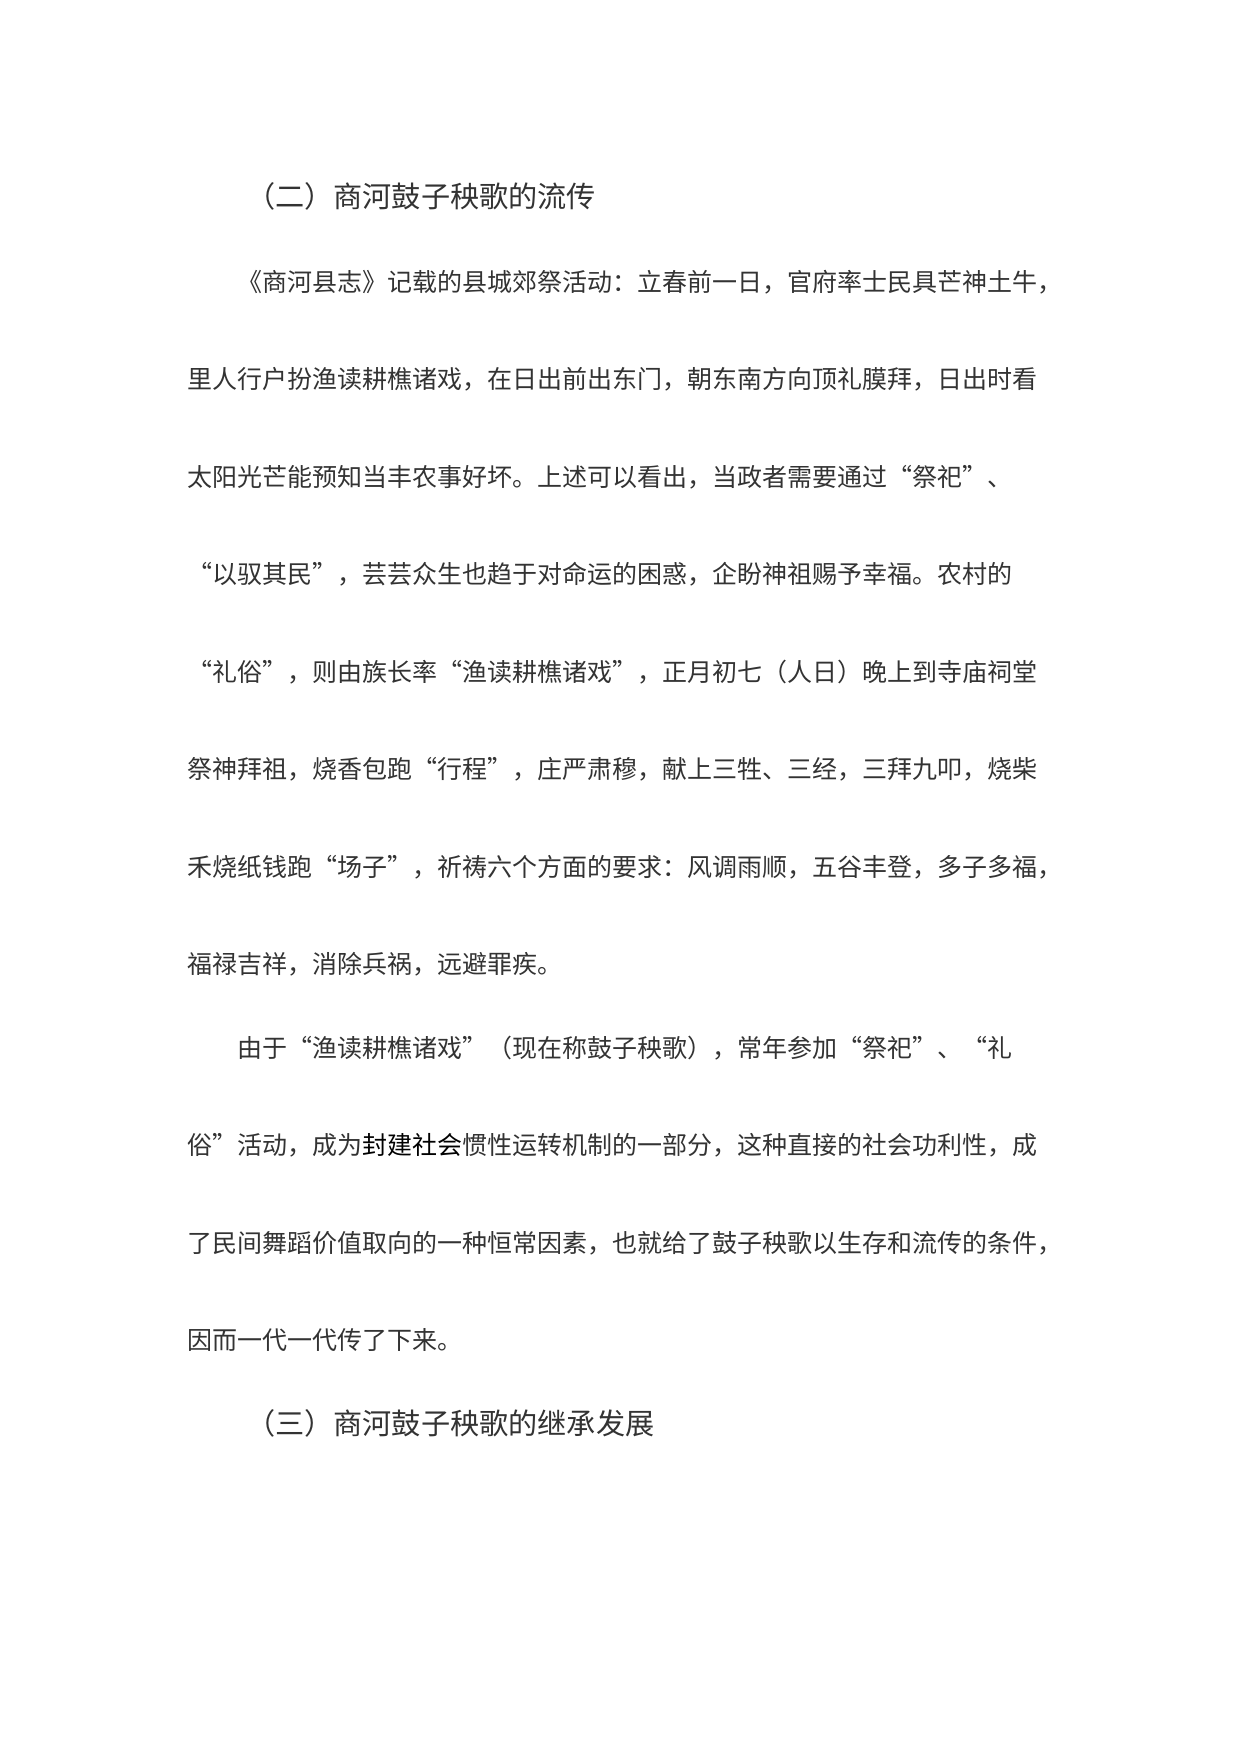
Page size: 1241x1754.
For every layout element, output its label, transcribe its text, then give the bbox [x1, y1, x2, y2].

text 《商河县志》记载的县城郊祭活动：立春前一日，官府率士民具芒神土牛，里人行户扮渔读耕樵诸戏，在日出前出东门，朝东南方向顶礼膜拜，日出时看太阳光芒能预知当丰农事好坏。上述可以看出，当政者需要通过“祭祀”、“以驭其民”，芸芸众生也趋于对命运的困惑，企盼神祖赐予幸福。农村的“礼俗”，则由族长率“渔读耕樵诸戏”，正月初七（人日）晚上到寺庙祠堂祭神拜祖，烧香包跑“行程”，庄严肃穆，献上三牲、三经，三拜九叩，烧柴禾烧纸钱跑“场子”，祈祷六个方面的要求：风调雨顺，五谷丰登，多子多福，福禄吉祥，消除兵祸，远避罪疾。 [187, 248, 1053, 996]
text （二）商河鼓子秧歌的流传 [187, 162, 1053, 227]
text 由于“渔读耕樵诸戏”（现在称鼓子秧歌），常年参加“祭祀”、“礼俗”活动，成为封建社会惯性运转机制的一部分，这种直接的社会功利性，成了民间舞蹈价值取向的一种恒常因素，也就给了鼓子秧歌以生存和流传的条件，因而一代一代传了下来。 [187, 1014, 1053, 1371]
text （三）商河鼓子秧歌的继承发展 [187, 1389, 1053, 1454]
